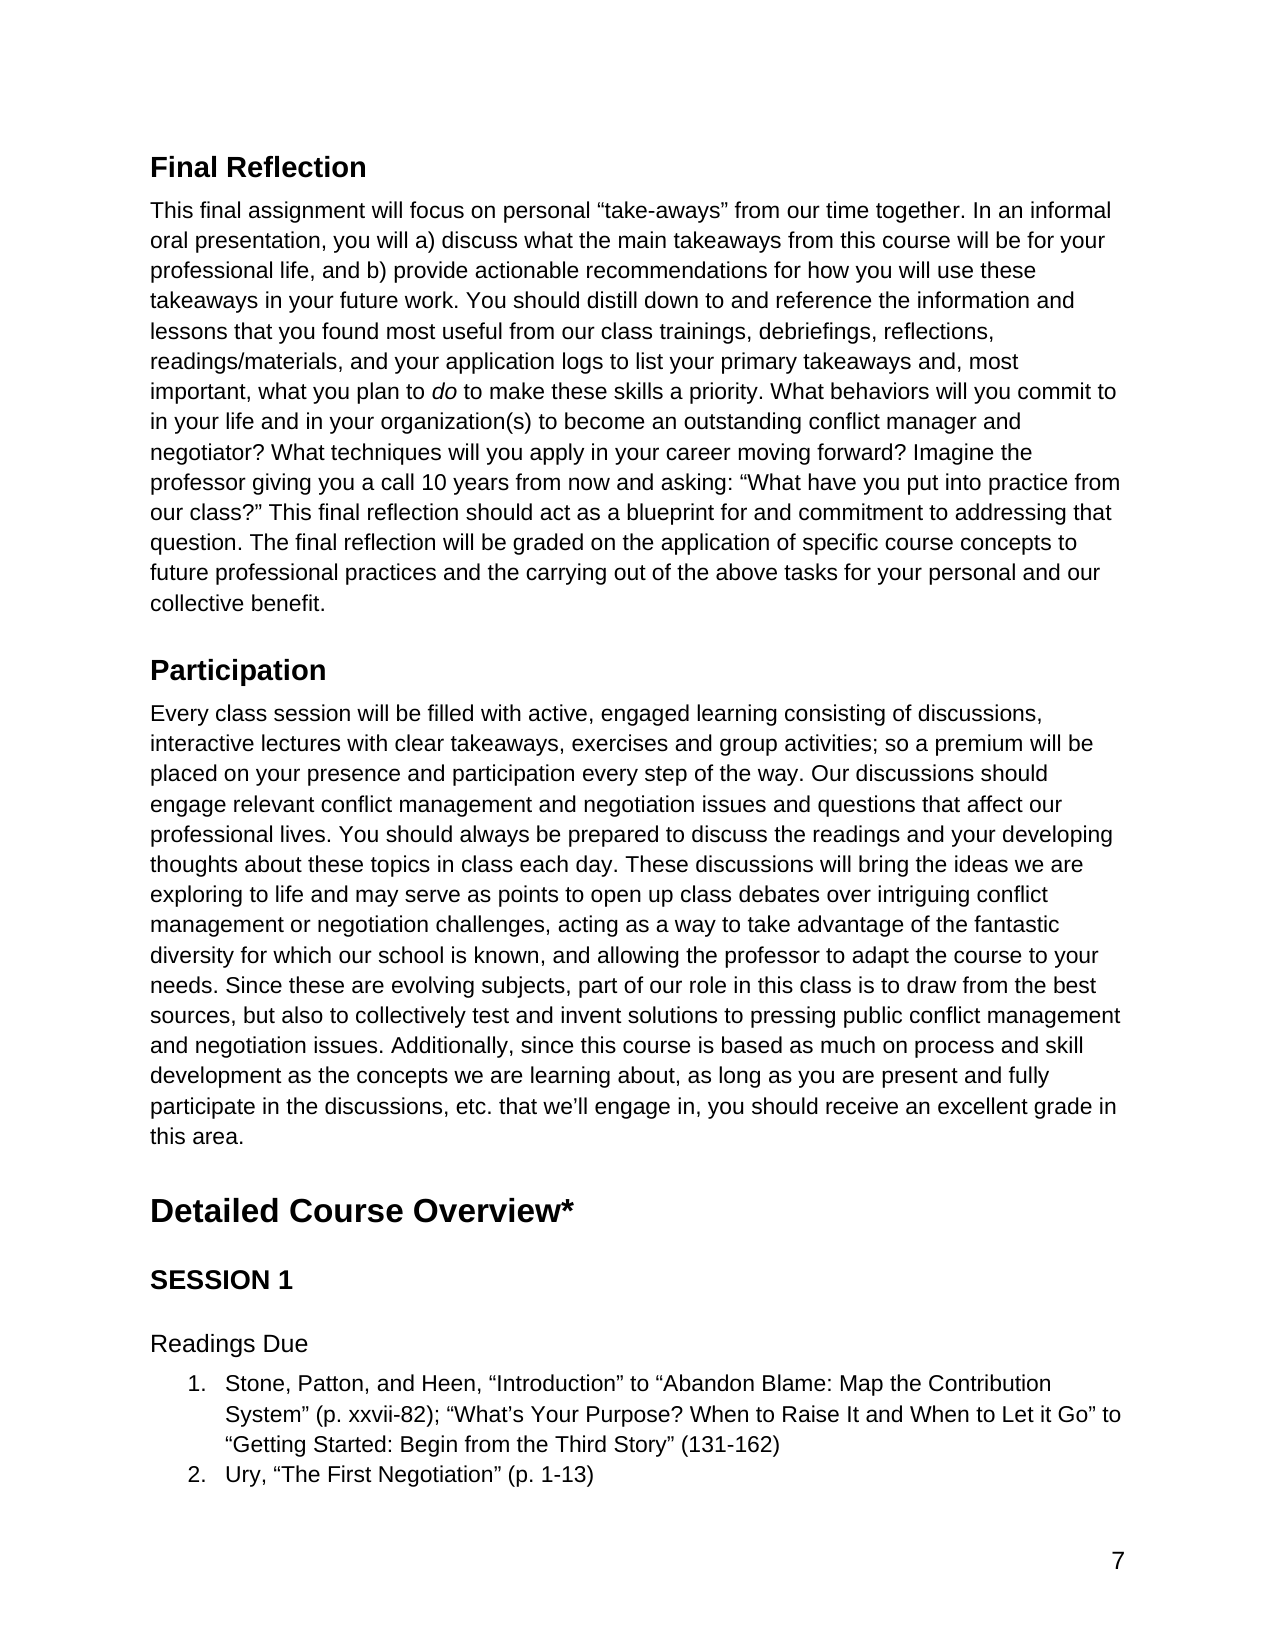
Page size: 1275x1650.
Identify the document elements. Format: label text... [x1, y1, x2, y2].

list Stone, Patton, and Heen, “Introduction” to “Abandon Blame: Map the Contribution System” (p. xxvii-82); “What’s Your Purpose? When to Raise It and When to Let it Go” to “Getting Started: Begin from the Third Story” (131-162) [187, 1370, 1125, 1457]
subtitle Detailed Course Overview* [150, 1191, 1125, 1229]
text Every class session will be filled with active, engaged learning consisting of discussions, interactive lectures with clear takeaways, exercises and group activities; so a premium will be placed on your presence and participation every step of the way. Our discussions should engage relevant conflict management and negotiation issues and questions that affect our professional lives. You should always be prepared to discuss the readings and your developing thoughts about these topics in class each day. These discussions will bring the ideas we are exploring to life and may serve as points to open up class debates over intriguing conflict management or negotiation challenges, acting as a way to take advantage of the fantastic diversity for which our school is known, and allowing the professor to adapt the course to your needs. Since these are evolving subjects, part of our role in this class is to draw from the best sources, but also to collectively test and invent solutions to pressing public conflict management and negotiation issues. Additionally, since this course is based as much on process and skill development as the concepts we are learning about, as long as you are present and fully participate in the discussions, etc. that we’ll engage in, you should receive an excellent grade in this area. [150, 700, 1125, 1149]
text This final assignment will focus on personal “take-aways” from our time together. In an informal oral presentation, you will a) discuss what the main takeaways from this course will be for your professional life, and b) provide actionable recommendations for how you will use these takeaways in your future work. You should distill down to and reference the information and lessons that you found most useful from our class trainings, debriefings, reflections, readings/materials, and your application logs to list your primary takeaways and, most important, what you plan to do to make these skills a priority. What behaviors will you commit to in your life and in your organization(s) to become an outstanding conflict manager and negotiator? What techniques will you apply in your career moving forward? Imagine the professor giving you a call 10 years from now and asking: “What have you put into practice from our class?” This final reflection should act as a blueprint for and commitment to addressing that question. The final reflection will be graded on the application of specific course concepts to future professional practices and the carrying out of the above tasks for your personal and our collective benefit. [150, 197, 1125, 616]
subtitle Participation [150, 653, 1125, 687]
list Ury, “The First Negotiation” (p. 1-13) [187, 1461, 1125, 1487]
subtitle Readings Due [150, 1329, 1125, 1358]
subtitle Final Reflection [150, 150, 1125, 183]
subtitle SESSION 1 [150, 1264, 1125, 1295]
